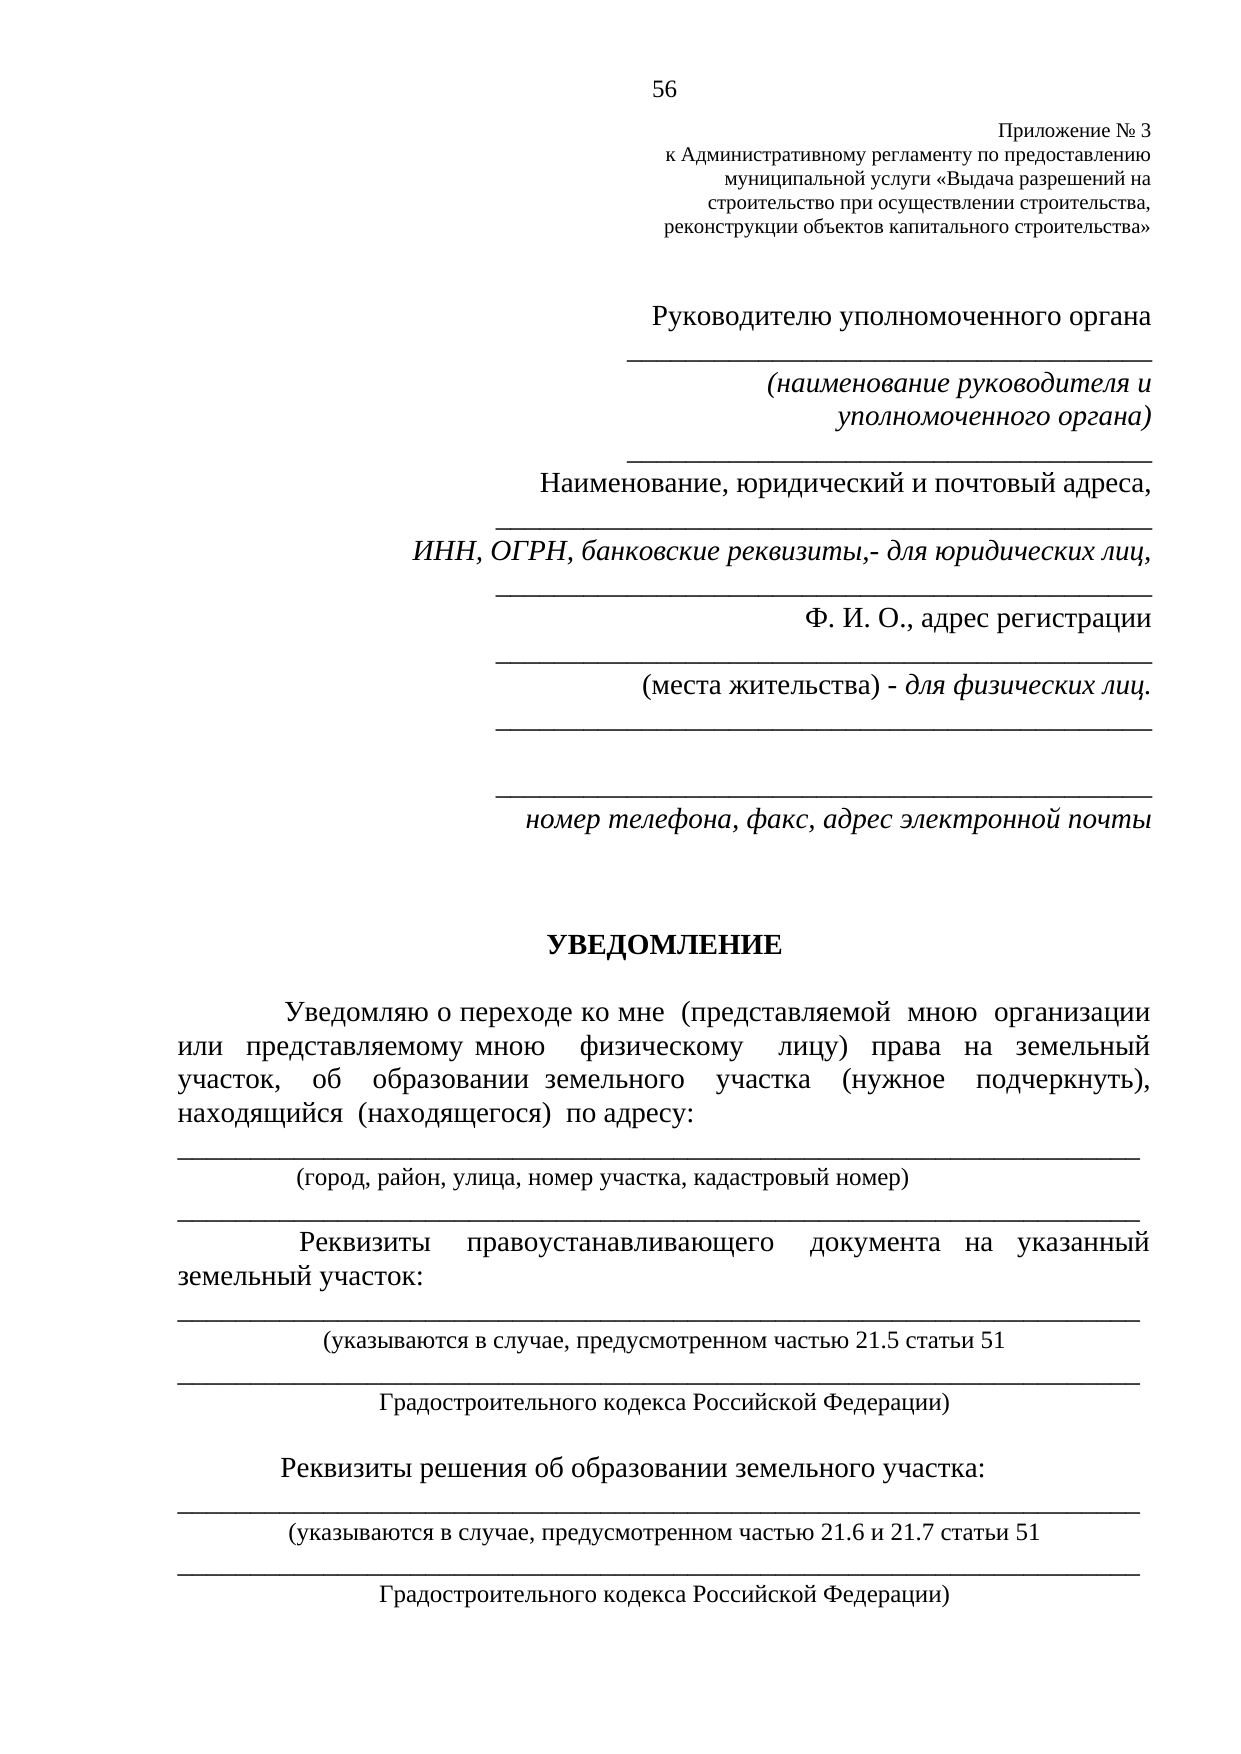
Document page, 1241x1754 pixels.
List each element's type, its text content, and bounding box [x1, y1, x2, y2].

text __________________________________________________________________ [177, 1292, 1152, 1325]
text Руководителю уполномоченного органа [325, 298, 1152, 331]
text Градостроительного кодекса Российской Федерации) [177, 1579, 1152, 1608]
text _____________________________________________ [177, 767, 1152, 801]
text ____________________________________ [325, 331, 1152, 365]
text Ф. И. О., адрес регистрации [177, 600, 1152, 633]
text __________________________________________________________________ [177, 1483, 1152, 1517]
text _____________________________________________ [177, 499, 1152, 533]
text номер телефона, факс, адрес электронной почты [177, 801, 1152, 834]
text __________________________________________________________________ [177, 1191, 1152, 1224]
text ____________________________________ [325, 432, 1152, 466]
text (места жительства) - для физических лиц. [177, 667, 1152, 700]
text __________________________________________________________________ [177, 1546, 1152, 1579]
text Градостроительного кодекса Российской Федерации) [177, 1387, 1152, 1416]
text (указываются в случае, предусмотренном частью 21.5 статьи 51 [177, 1325, 1152, 1354]
table_header Приложение № 3 к Административному регламенту по предоставлению муниципальной услуги «Выдача разрешений на строительство при осуществлении строительства, реконструкции объектов капитального строительства» [605, 118, 1162, 238]
text (город, район, улица, номер участка, кадастровый номер) [177, 1162, 1152, 1191]
text Наименование, юридический и почтовый адреса, [177, 466, 1152, 499]
text _____________________________________________ [177, 633, 1152, 667]
text ИНН, ОГРН, банковские реквизиты,- для юридических лиц, [177, 533, 1152, 566]
text Уведомляю о переходе ко мне (представляемой мною организации или представляемому мною физическому лицу) права на земельный участок, об образовании земельного участка (нужное подчеркнуть), находящийся (находящегося) по адресу: [177, 994, 1152, 1129]
text Реквизиты правоустанавливающего документа на указанный земельный участок: [177, 1224, 1152, 1292]
text (указываются в случае, предусмотренном частью 21.6 и 21.7 статьи 51 [177, 1517, 1152, 1546]
text (наименование руководителя и уполномоченного органа) [325, 365, 1152, 432]
text __________________________________________________________________ [177, 1129, 1152, 1162]
text __________________________________________________________________ [177, 1354, 1152, 1387]
text УВЕДОМЛЕНИЕ [177, 927, 1152, 961]
text Реквизиты решения об образовании земельного участка: [177, 1450, 1152, 1483]
text _____________________________________________ [177, 566, 1152, 600]
text _____________________________________________ [177, 700, 1152, 734]
